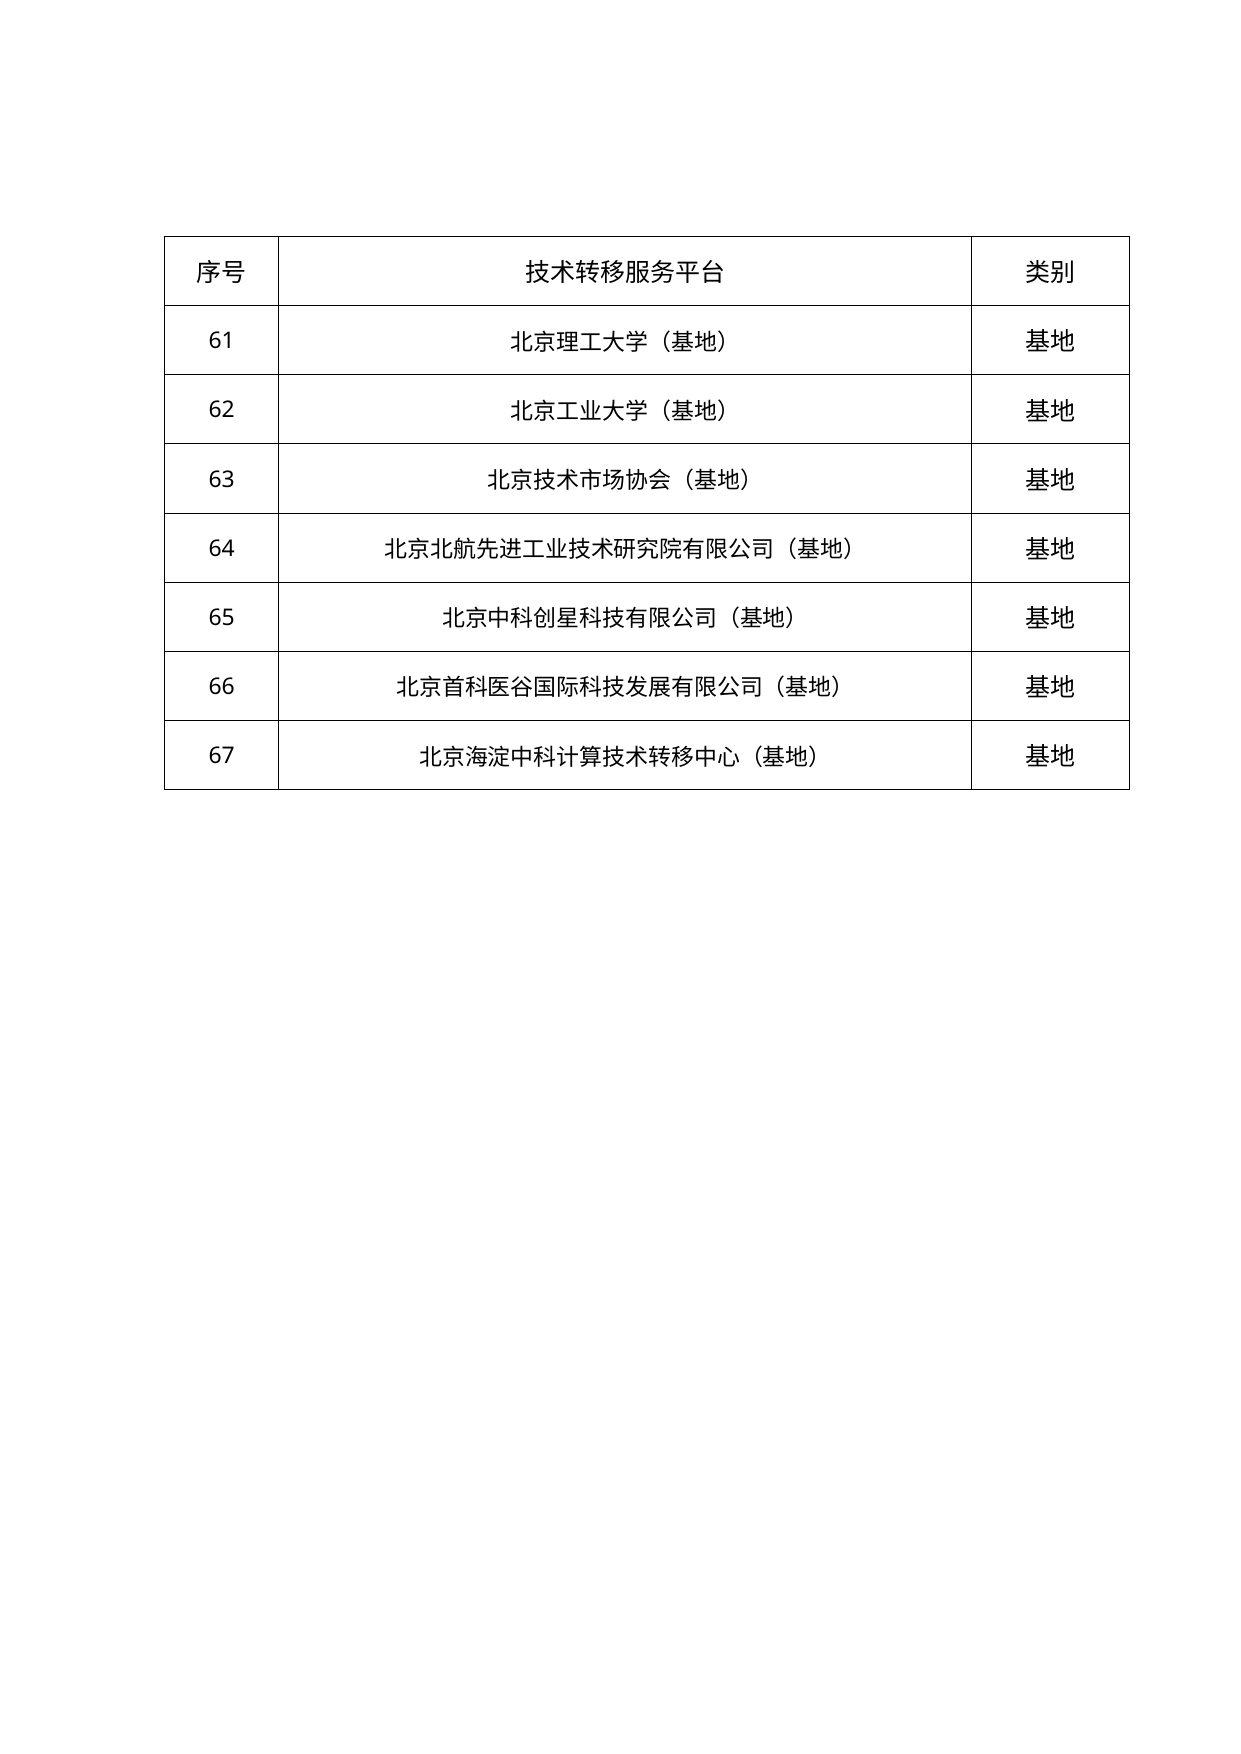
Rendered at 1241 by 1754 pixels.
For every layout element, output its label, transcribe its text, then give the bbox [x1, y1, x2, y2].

table_cell 基地 [972, 652, 1129, 720]
table_cell 基地 [972, 583, 1129, 651]
table_cell 67 [165, 721, 278, 789]
table_cell 66 [165, 652, 278, 720]
table_cell 61 [165, 306, 278, 374]
table_cell 北京海淀中科计算技术转移中心（基地） [279, 721, 971, 789]
table_cell 基地 [972, 444, 1129, 512]
table_cell 基地 [972, 375, 1129, 443]
table_header 序号 [165, 237, 278, 305]
table_cell 北京技术市场协会（基地） [279, 444, 971, 512]
table_cell 基地 [972, 514, 1129, 582]
table_cell 65 [165, 583, 278, 651]
table_header 类别 [972, 237, 1129, 305]
table_cell 北京工业大学（基地） [279, 375, 971, 443]
table_cell 北京首科医谷国际科技发展有限公司（基地） [279, 652, 971, 720]
table_cell 63 [165, 444, 278, 512]
table_cell 基地 [972, 721, 1129, 789]
table_cell 基地 [972, 306, 1129, 374]
table_cell 62 [165, 375, 278, 443]
table_cell 64 [165, 514, 278, 582]
table_cell 北京北航先进工业技术研究院有限公司（基地） [279, 514, 971, 582]
table_header 技术转移服务平台 [279, 237, 971, 305]
table_cell 北京理工大学（基地） [279, 306, 971, 374]
table_cell 北京中科创星科技有限公司（基地） [279, 583, 971, 651]
